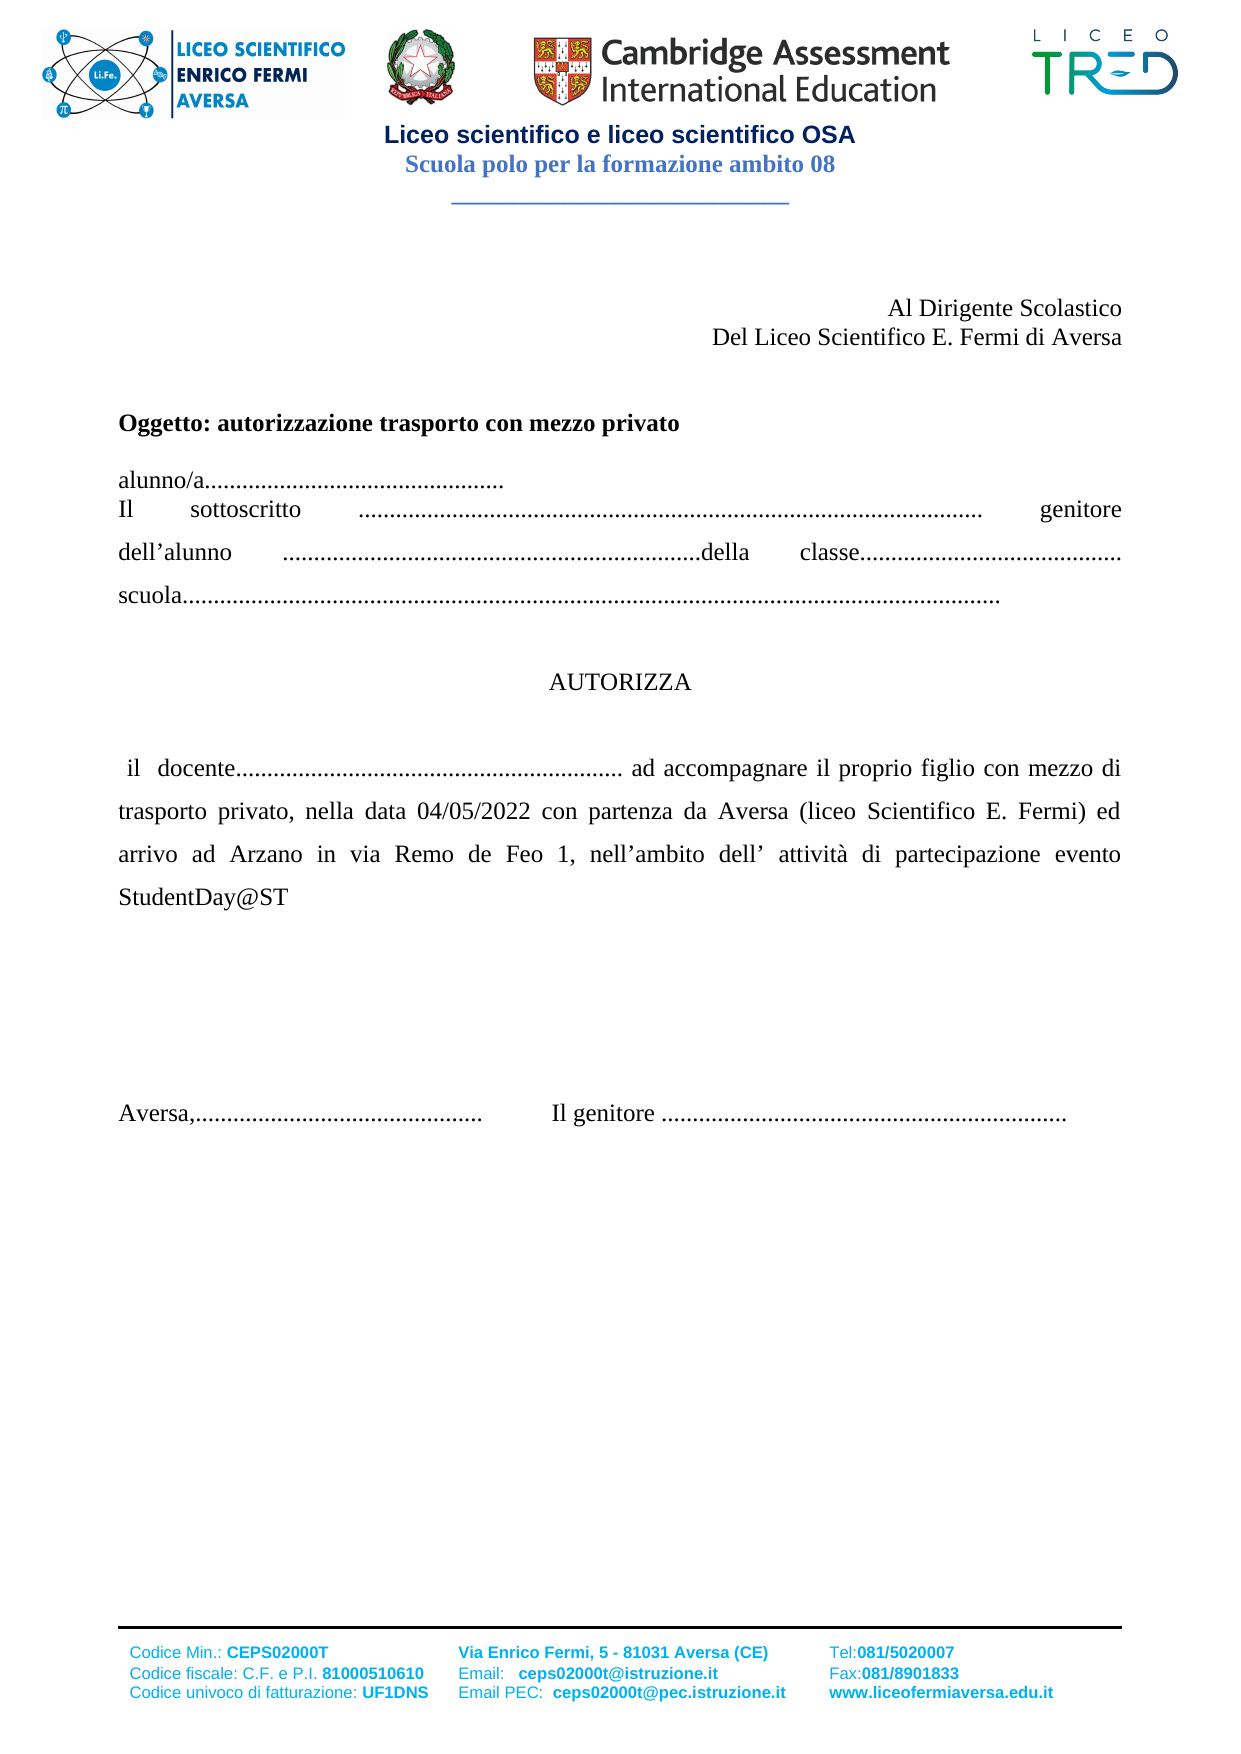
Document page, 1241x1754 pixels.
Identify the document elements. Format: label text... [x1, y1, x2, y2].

text Al Dirigente Scolastico [118, 293, 1122, 322]
picture [386, 28, 456, 106]
text alunno/a................................................ [118, 465, 1122, 494]
picture [525, 28, 959, 114]
text Aversa,.............................................. Il genitore ................................................................. [118, 1098, 1122, 1127]
picture [1029, 28, 1181, 96]
picture [41, 28, 346, 121]
text Il sottoscritto .................................................................................................... genitore dell’alunno ...................................................................della classe.......................................... scuola................................................................................................................................... [118, 494, 1122, 609]
text Del Liceo Scientifico E. Fermi di Aversa [118, 322, 1122, 350]
text il docente.............................................................. ad accompagnare il proprio figlio con mezzo di trasporto privato, nella data 04/05/2022 con partenza da Aversa (liceo Scientifico E. Fermi) ed arrivo ad Arzano in via Remo de Feo 1, nell’ambito dell’ attività di partecipazione evento StudentDay@ST [118, 753, 1122, 911]
text AUTORIZZA [118, 667, 1122, 695]
text Oggetto: autorizzazione trasporto con mezzo privato [118, 408, 1122, 437]
